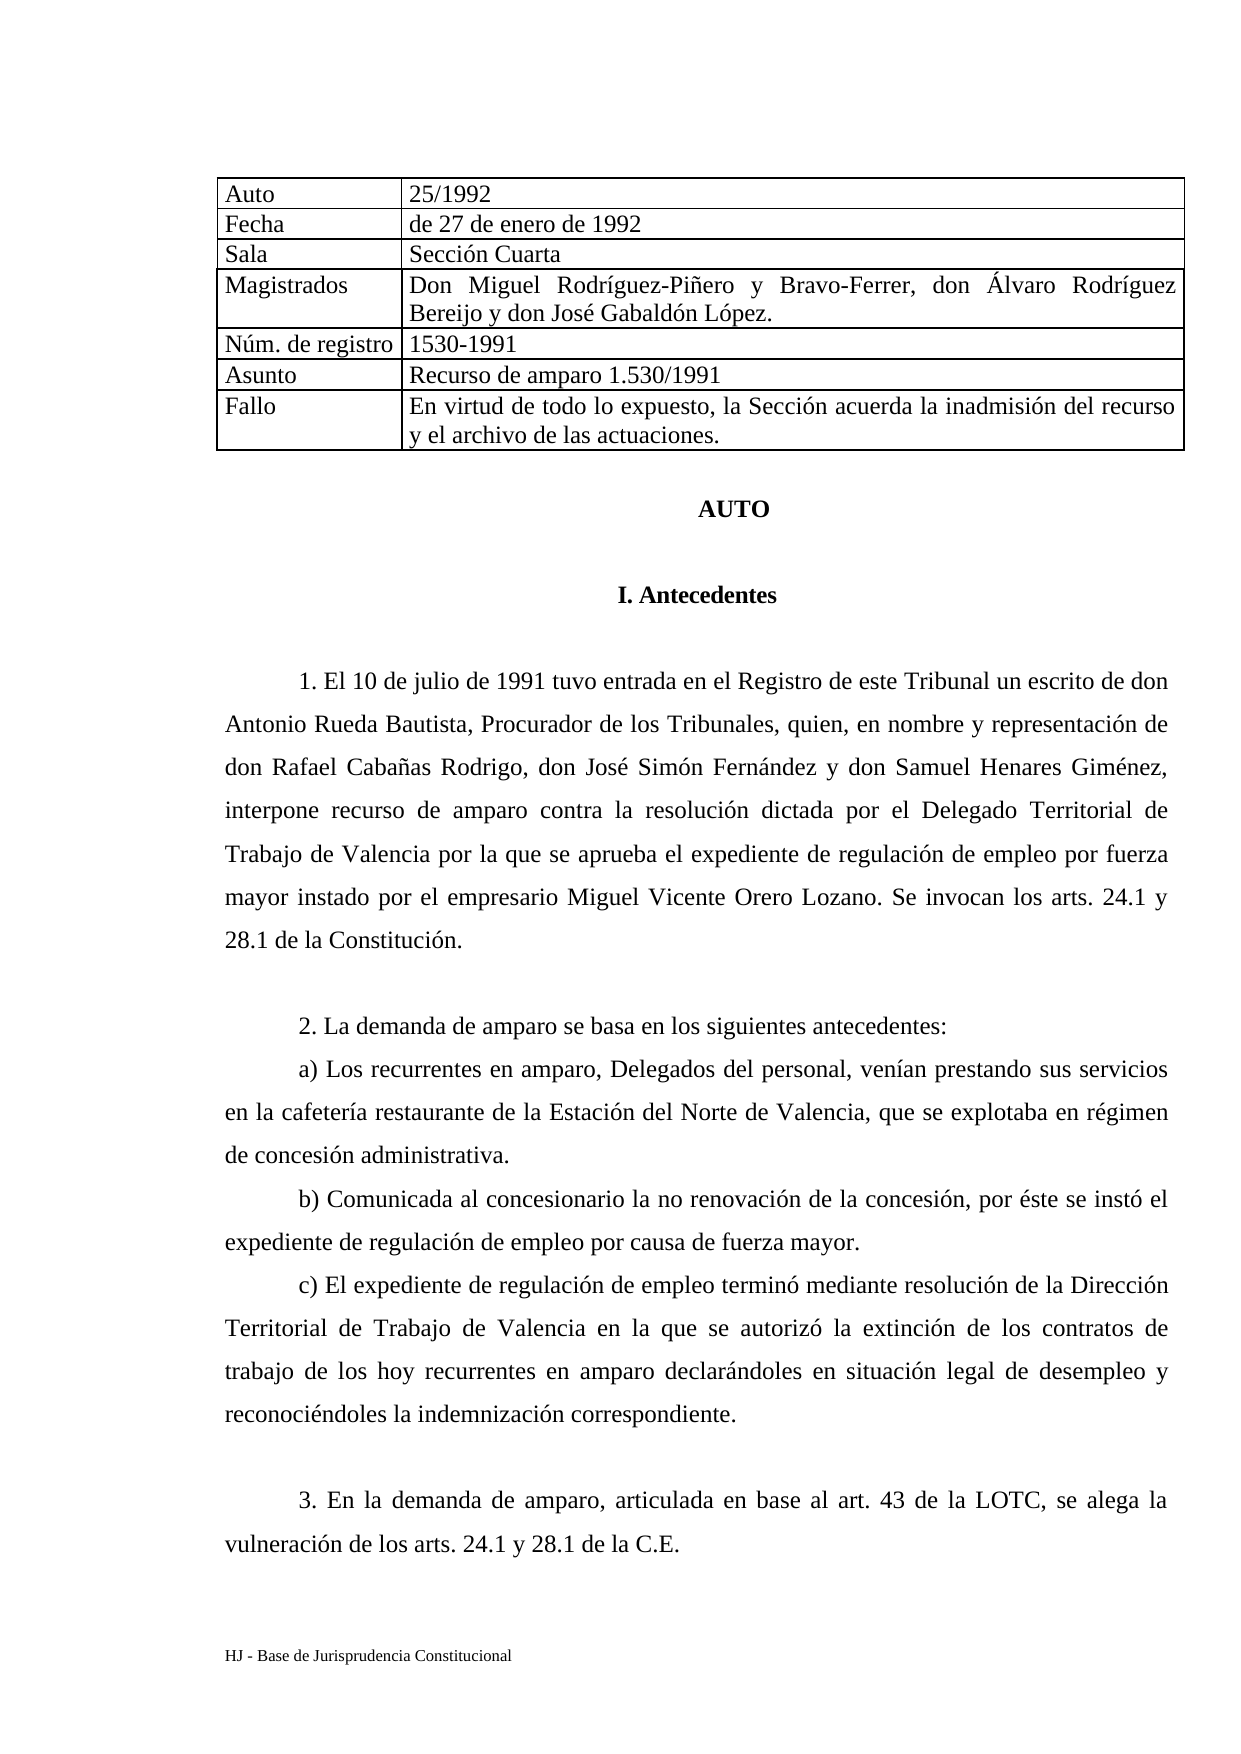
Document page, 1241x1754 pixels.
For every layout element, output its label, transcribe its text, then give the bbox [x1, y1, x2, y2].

text c) El expediente de regulación de empleo terminó mediante resolución de la Dirección Territorial de Trabajo de Valencia en la que se autorizó la extinción de los contratos de trabajo de los hoy recurrentes en amparo declarándoles en situación legal de desempleo y reconociéndoles la indemnización correspondiente. [224, 1270, 1169, 1428]
text 2. La demanda de amparo se basa en los siguientes antecedentes: [224, 1011, 1169, 1040]
table_cell Sala [218, 240, 401, 268]
text b) Comunicada al concesionario la no renovación de la concesión, por éste se instó el expediente de regulación de empleo por causa de fuerza mayor. [224, 1184, 1169, 1256]
text AUTO [224, 494, 1169, 522]
table_cell de 27 de enero de 1992 [402, 209, 1184, 238]
table_cell Magistrados [218, 270, 401, 327]
text a) Los recurrentes en amparo, Delegados del personal, venían prestando sus servicios en la cafetería restaurante de la Estación del Norte de Valencia, que se explotaba en régimen de concesión administrativa. [224, 1054, 1169, 1169]
text 3. En la demanda de amparo, articulada en base al art. 43 de la LOTC, se alega la vulneración de los arts. 24.1 y 28.1 de la C.E. [224, 1486, 1169, 1557]
table_cell Núm. de registro [218, 329, 401, 358]
table_cell Asunto [218, 360, 401, 389]
table_header Auto [218, 179, 401, 207]
table_cell Sección Cuarta [402, 240, 1184, 268]
table_cell Don Miguel Rodríguez-Piñero y Bravo-Ferrer, don Álvaro Rodríguez Bereijo y don José Gabaldón López. [403, 270, 1183, 327]
text 1. El 10 de julio de 1991 tuvo entrada en el Registro de este Tribunal un escrito de don Antonio Rueda Bautista, Procurador de los Tribunales, quien, en nombre y representación de don Rafael Cabañas Rodrigo, don José Simón Fernández y don Samuel Henares Giménez, interpone recurso de amparo contra la resolución dictada por el Delegado Territorial de Trabajo de Valencia por la que se aprueba el expediente de regulación de empleo por fuerza mayor instado por el empresario Miguel Vicente Orero Lozano. Se invocan los arts. 24.1 y 28.1 de la Constitución. [224, 666, 1169, 954]
table_cell En virtud de todo lo expuesto, la Sección acuerda la inadmisión del recurso y el archivo de las actuaciones. [403, 391, 1183, 448]
table_cell Fecha [218, 209, 401, 238]
table_cell 1530-1991 [403, 329, 1183, 358]
table_header 25/1992 [402, 179, 1184, 207]
table_cell Recurso de amparo 1.530/1991 [403, 360, 1183, 389]
table_cell Fallo [218, 391, 401, 448]
text I. Antecedentes [224, 580, 1169, 609]
